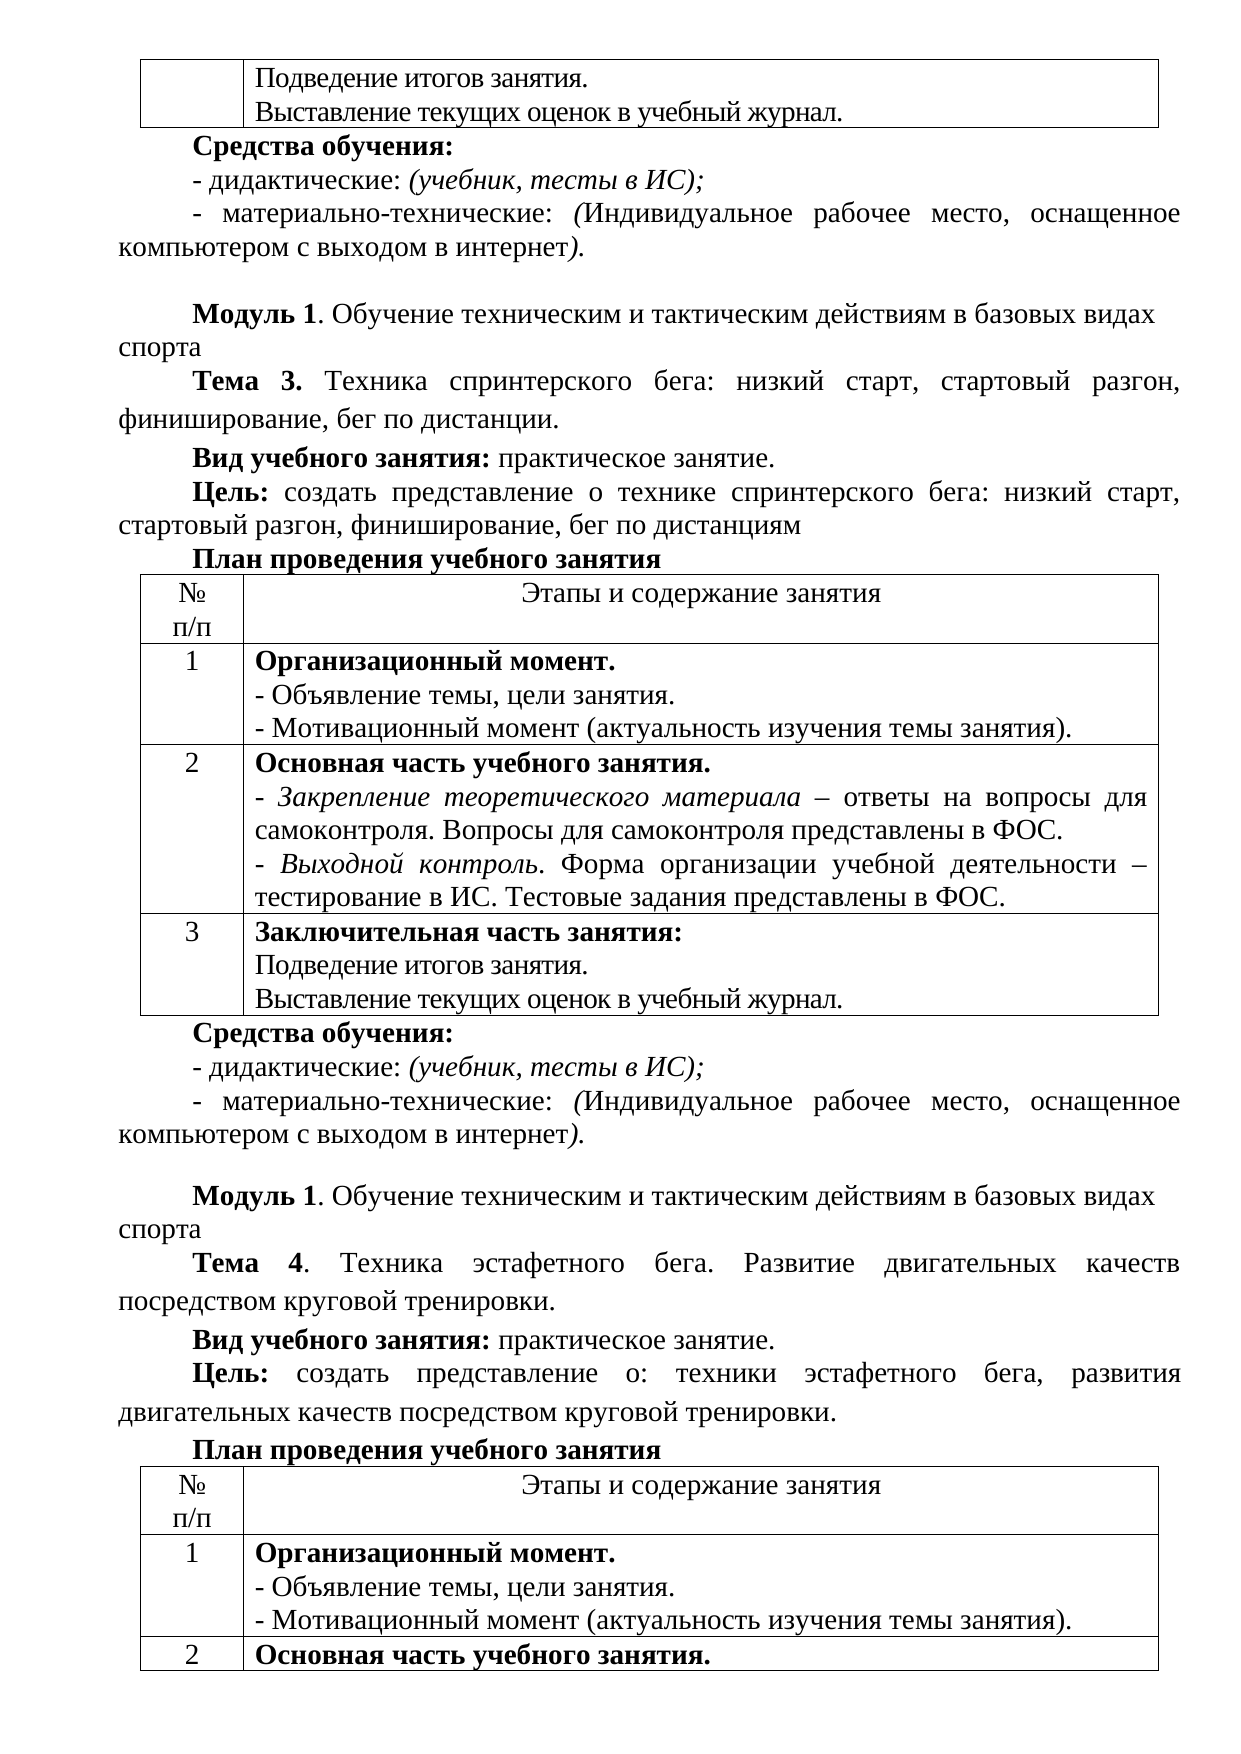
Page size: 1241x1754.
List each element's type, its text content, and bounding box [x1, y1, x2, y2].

text - дидактические: (учебник, тесты в ИС); [118, 162, 1181, 195]
table_header Этапы и содержание занятия [244, 575, 1158, 642]
text Модуль 1. Обучение техническим и тактическим действиям в базовых видах спорта [118, 1178, 1181, 1245]
table_cell 2 [141, 1637, 243, 1670]
text Модуль 1. Обучение техническим и тактическим действиям в базовых видах спорта [118, 296, 1181, 363]
text Вид учебного занятия: практическое занятие. [118, 440, 1181, 474]
text Вид учебного занятия: практическое занятие. [118, 1322, 1181, 1355]
text Средства обучения: [118, 128, 1181, 162]
text План проведения учебного занятия [118, 541, 1181, 574]
table_cell 1 [141, 1535, 243, 1636]
table_cell 3 [141, 60, 243, 127]
table_header № п/п [141, 575, 243, 642]
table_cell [244, 60, 1158, 127]
text Средства обучения: [118, 1016, 1181, 1049]
text Цель: создать представление о технике спринтерского бега: низкий старт, стартовый разгон, финиширование, бег по дистанциям [118, 474, 1181, 541]
text Тема 4. Техника эстафетного бега. Развитие двигательных качеств посредством круговой тренировки. [118, 1245, 1181, 1317]
list - материально-технические: (Индивидуальное рабочее место, оснащенное компьютером с выходом в интернет). [118, 1083, 1181, 1150]
table_cell 1 [141, 644, 243, 744]
table_header Этапы и содержание занятия [244, 1467, 1158, 1534]
table_cell Организационный момент. - Объявление темы, цели занятия. - Мотивационный момент (актуальность изучения темы занятия). [244, 1535, 1158, 1636]
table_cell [244, 1637, 1158, 1670]
text - дидактические: (учебник, тесты в ИС); [118, 1049, 1181, 1083]
text Тема 3. Техника спринтерского бега: низкий старт, стартовый разгон, финиширование, бег по дистанции. [118, 363, 1181, 435]
table_header № п/п [141, 1467, 243, 1534]
table_cell Заключительная часть занятия: Подведение итогов занятия. Выставление текущих оценок в учебный журнал. [244, 914, 1158, 1014]
text Цель: создать представление о: техники эстафетного бега, развития двигательных качеств посредством круговой тренировки. [118, 1355, 1181, 1427]
text План проведения учебного занятия [118, 1432, 1181, 1466]
list - материально-технические: (Индивидуальное рабочее место, оснащенное компьютером с выходом в интернет). [118, 195, 1181, 262]
table_cell Организационный момент. - Объявление темы, цели занятия. - Мотивационный момент (актуальность изучения темы занятия). [244, 644, 1158, 744]
table_cell 2 [141, 745, 243, 913]
table_cell 3 [141, 914, 243, 1014]
